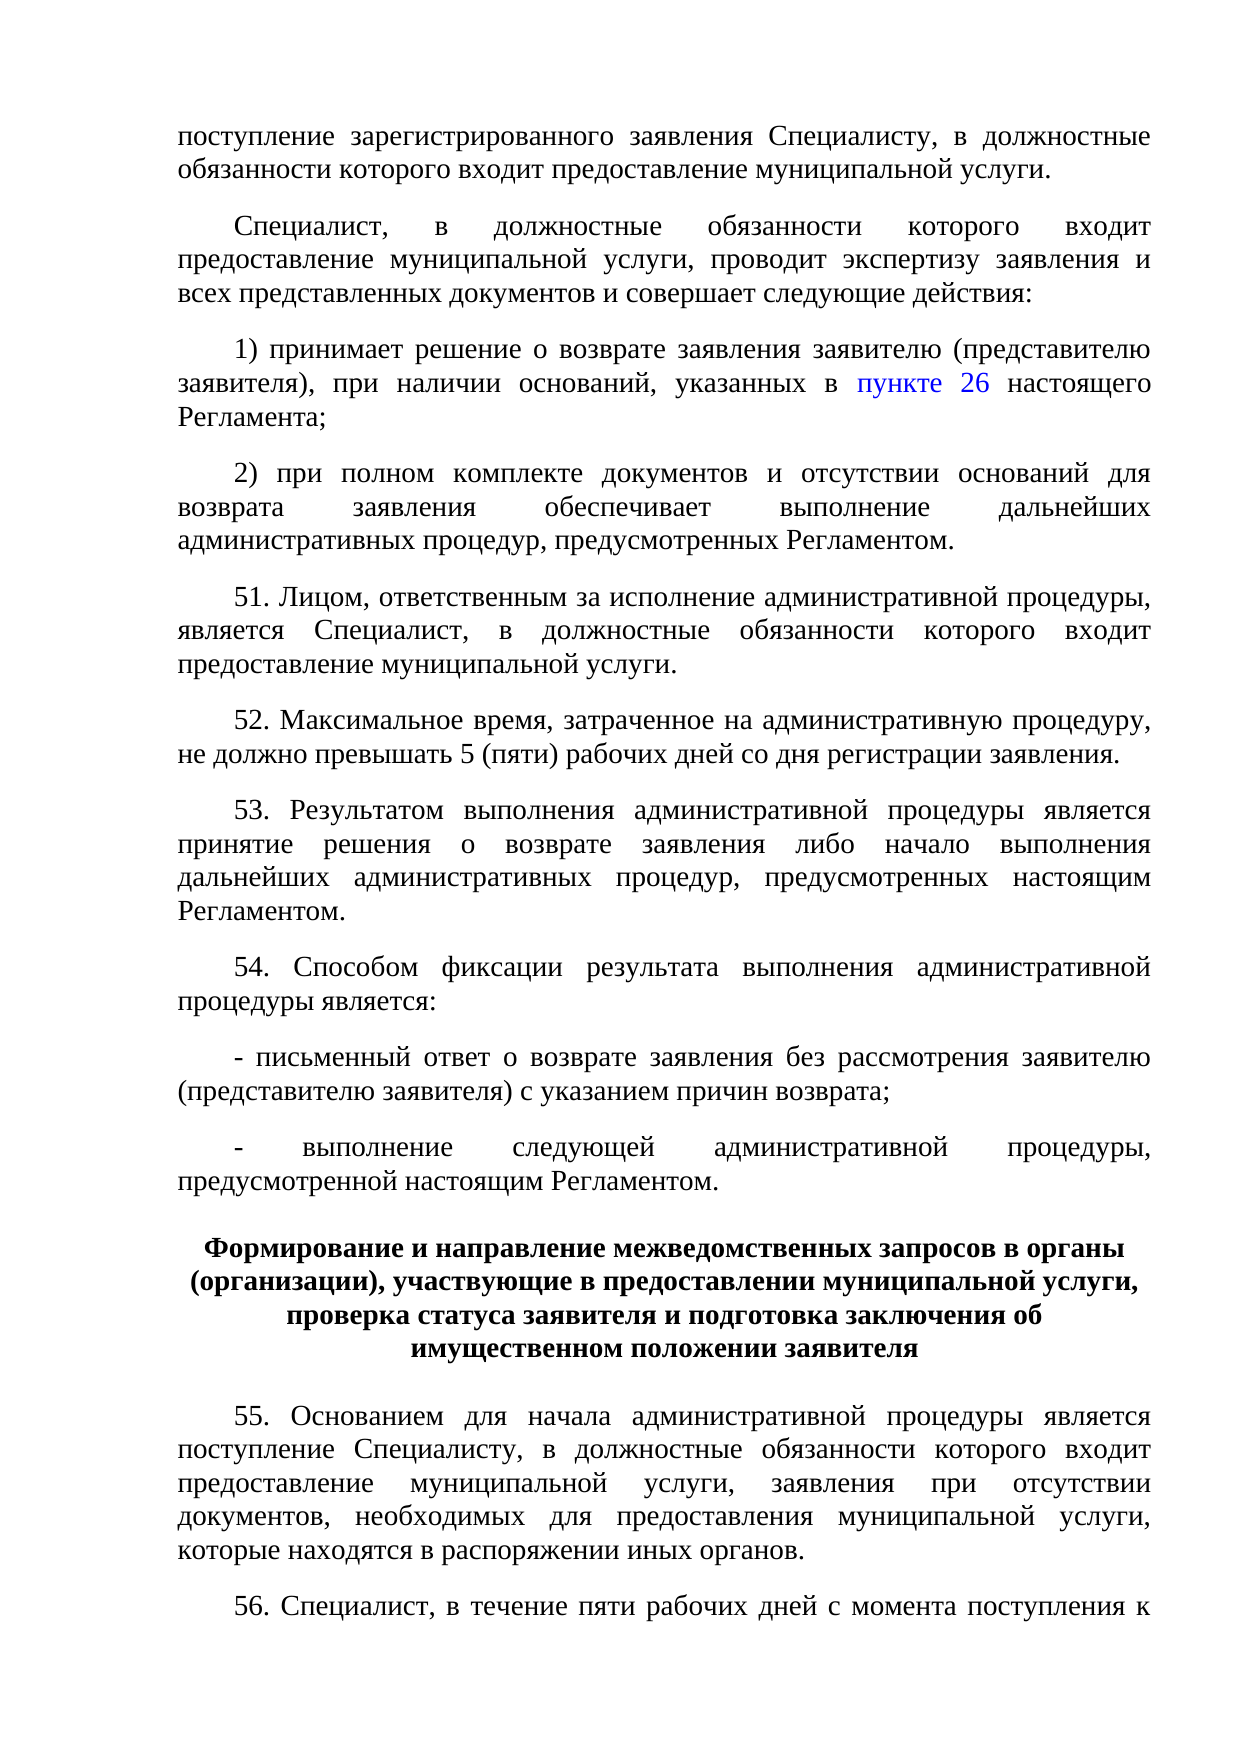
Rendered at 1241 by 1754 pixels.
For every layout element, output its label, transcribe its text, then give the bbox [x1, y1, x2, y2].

text 53. Результатом выполнения административной процедуры является принятие решения о возврате заявления либо начало выполнения дальнейших административных процедур, предусмотренных настоящим Регламентом. [177, 792, 1152, 926]
text 54. Способом фиксации результата выполнения административной процедуры является: [177, 949, 1152, 1016]
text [177, 1588, 1152, 1622]
text Специалист, в должностные обязанности которого входит предоставление муниципальной услуги, проводит экспертизу заявления и всех представленных документов и совершает следующие действия: [177, 208, 1152, 309]
text 55. Основанием для начала административной процедуры является поступление Специалисту, в должностные обязанности которого входит предоставление муниципальной услуги, заявления при отсутствии документов, необходимых для предоставления муниципальной услуги, которые находятся в распоряжении иных органов. [177, 1398, 1152, 1565]
text 52. Максимальное время, затраченное на административную процедуру, не должно превышать 5 (пяти) рабочих дней со дня регистрации заявления. [177, 702, 1152, 769]
title Формирование и направление межведомственных запросов в органы (организации), участвующие в предоставлении муниципальной услуги, проверка статуса заявителя и подготовка заключения об имущественном положении заявителя [177, 1230, 1152, 1364]
text - письменный ответ о возврате заявления без рассмотрения заявителю (представителю заявителя) с указанием причин возврата; [177, 1039, 1152, 1106]
text - выполнение следующей административной процедуры, предусмотренной настоящим Регламентом. [177, 1129, 1152, 1196]
text 2) при полном комплекте документов и отсутствии оснований для возврата заявления обеспечивает выполнение дальнейших административных процедур, предусмотренных Регламентом. [177, 455, 1152, 556]
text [177, 118, 1152, 185]
text 51. Лицом, ответственным за исполнение административной процедуры, является Специалист, в должностные обязанности которого входит предоставление муниципальной услуги. [177, 579, 1152, 679]
text 1) принимает решение о возврате заявления заявителю (представителю заявителя), при наличии оснований, указанных в пункте 26 настоящего Регламента; [177, 332, 1152, 432]
